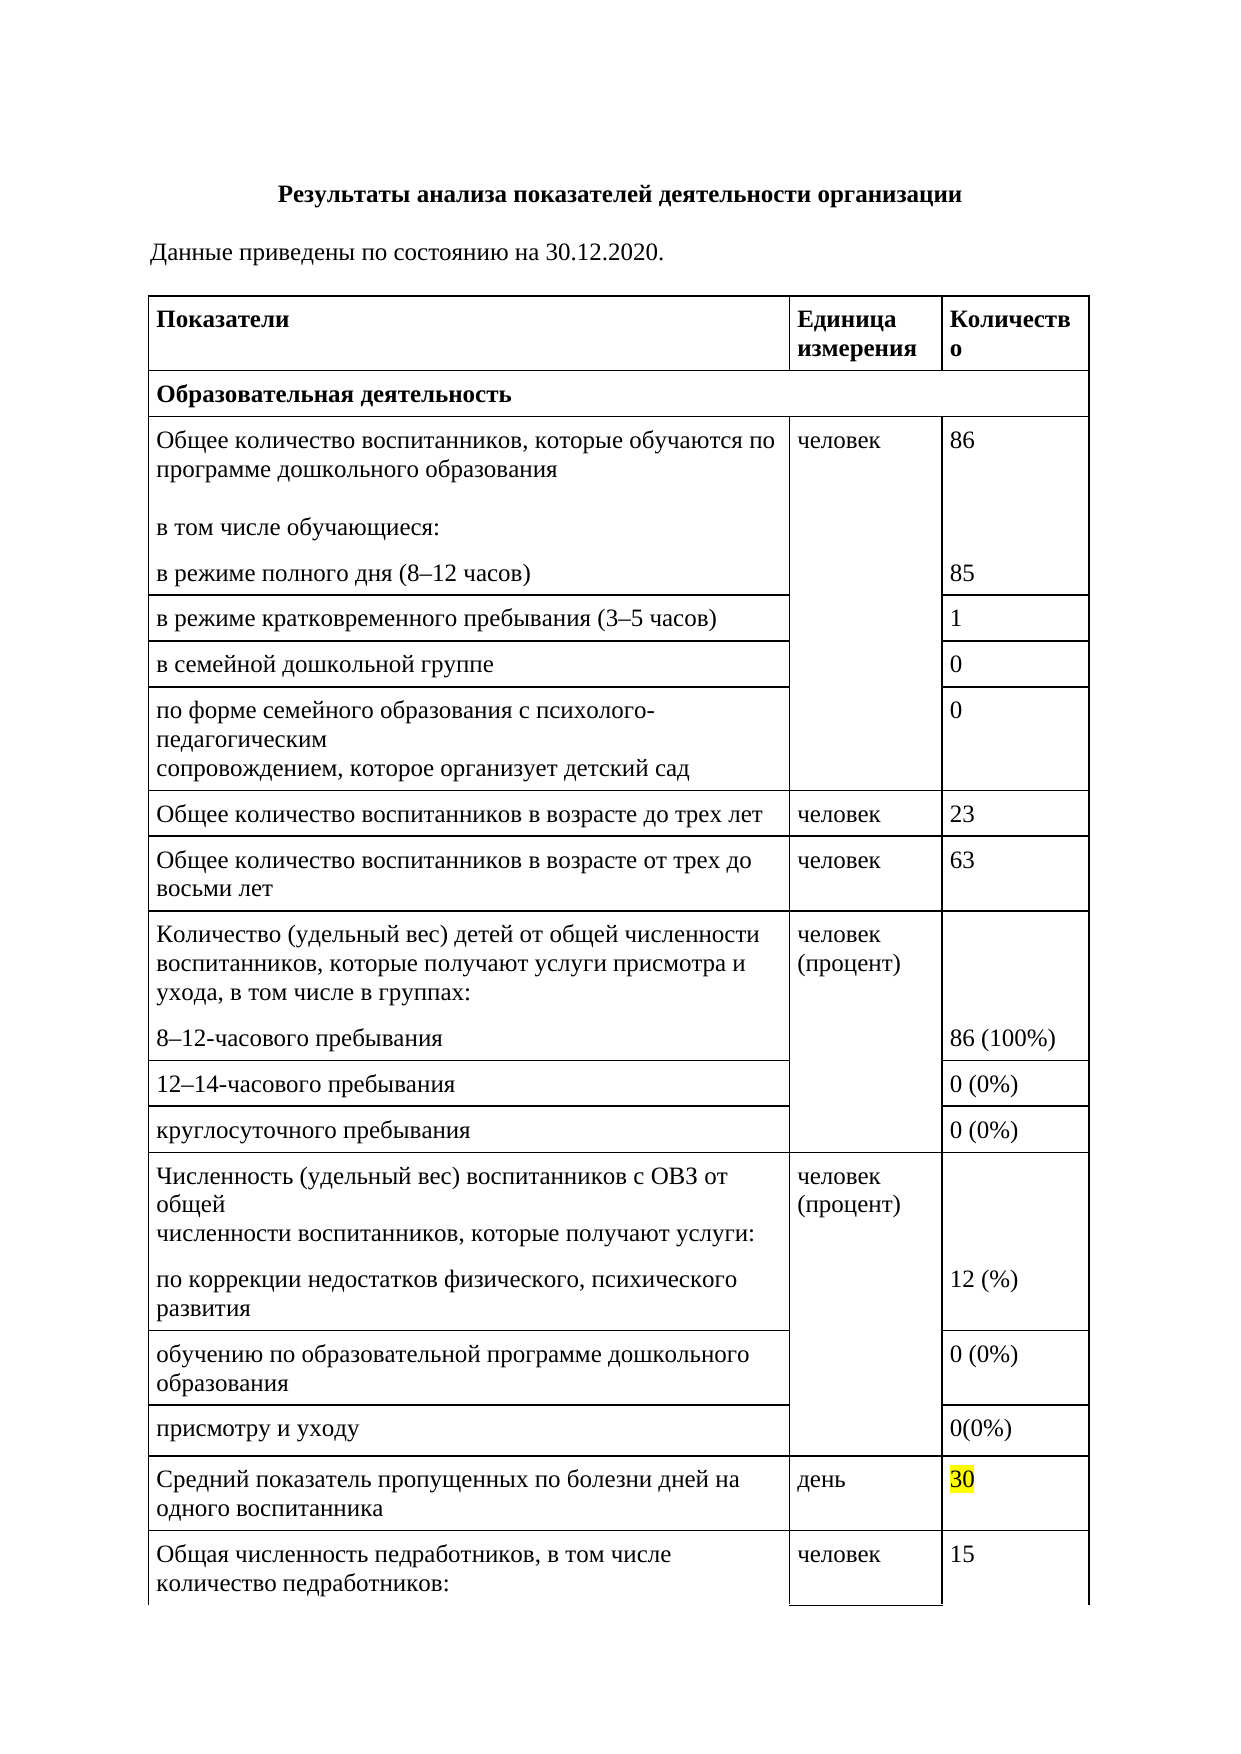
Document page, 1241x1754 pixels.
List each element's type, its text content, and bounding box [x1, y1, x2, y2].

table_cell Общая численность педработников, в том числе количество педработников: [149, 1531, 789, 1604]
table_cell 86 [943, 417, 1088, 548]
table_cell по форме семейного образования с психолого-педагогическим сопровождением, которое организует детский сад [149, 688, 789, 789]
table_cell 0 (0%) [943, 1107, 1088, 1151]
table_cell Средний показатель пропущенных по болезни дней на одного воспитанника [149, 1457, 789, 1530]
table_cell 1 [943, 596, 1088, 640]
table_header Единица измерения [790, 297, 941, 370]
table_cell по коррекции недостатков физического, психического развития [149, 1255, 789, 1329]
table_cell в режиме кратковременного пребывания (3–5 часов) [149, 596, 789, 640]
table_cell 0 (0%) [943, 1061, 1088, 1105]
table_cell 8–12-часового пребывания [149, 1014, 789, 1059]
table_cell человек [790, 837, 941, 910]
table_cell 30 [943, 1457, 1088, 1530]
text Данные приведены по состоянию на 30.12.2020. [150, 237, 1090, 266]
table_cell человек [790, 417, 941, 789]
table_cell присмотру и уходу [149, 1406, 789, 1455]
table_cell Численность (удельный вес) воспитанников с ОВЗ от общей численности воспитанников, которые получают услуги: [149, 1153, 789, 1255]
table_cell Образовательная деятельность [149, 371, 1088, 416]
text Результаты анализа показателей деятельности организации [150, 179, 1090, 208]
table_cell человек [790, 791, 941, 835]
table_cell 85 [943, 548, 1088, 594]
table_cell круглосуточного пребывания [149, 1107, 789, 1151]
table_cell 23 [943, 791, 1088, 835]
table_cell 0(0%) [943, 1406, 1088, 1455]
table_header Показатели [149, 297, 789, 370]
table_cell человек (процент) [790, 912, 941, 1151]
table_cell 86 (100%) [943, 1014, 1088, 1059]
table_cell 12 (%) [943, 1255, 1088, 1329]
table_cell 0 [943, 642, 1088, 686]
table_cell человек (процент) [790, 1153, 941, 1455]
table_cell Общее количество воспитанников, которые обучаются по программе дошкольного образования в том числе обучающиеся: [149, 417, 789, 548]
table_cell Количество (удельный вес) детей от общей численности воспитанников, которые получают услуги присмотра и ухода, в том числе в группах: [149, 912, 789, 1013]
table_header Количество [943, 297, 1088, 370]
table_cell 0 (0%) [943, 1331, 1088, 1404]
table_cell [943, 912, 1088, 1013]
table_cell [943, 1153, 1088, 1255]
table_cell Общее количество воспитанников в возрасте от трех до восьми лет [149, 837, 789, 910]
table_cell обучению по образовательной программе дошкольного образования [149, 1331, 789, 1404]
table_cell 63 [943, 837, 1088, 910]
table_cell 12–14-часового пребывания [149, 1061, 789, 1105]
table_cell в семейной дошкольной группе [149, 642, 789, 686]
table_cell день [790, 1457, 941, 1530]
table_cell 0 [943, 688, 1088, 789]
table_cell 15 [943, 1531, 1088, 1604]
table_cell в режиме полного дня (8–12 часов) [149, 548, 789, 594]
table_cell Общее количество воспитанников в возрасте до трех лет [149, 791, 789, 835]
table_cell человек [790, 1531, 941, 1604]
